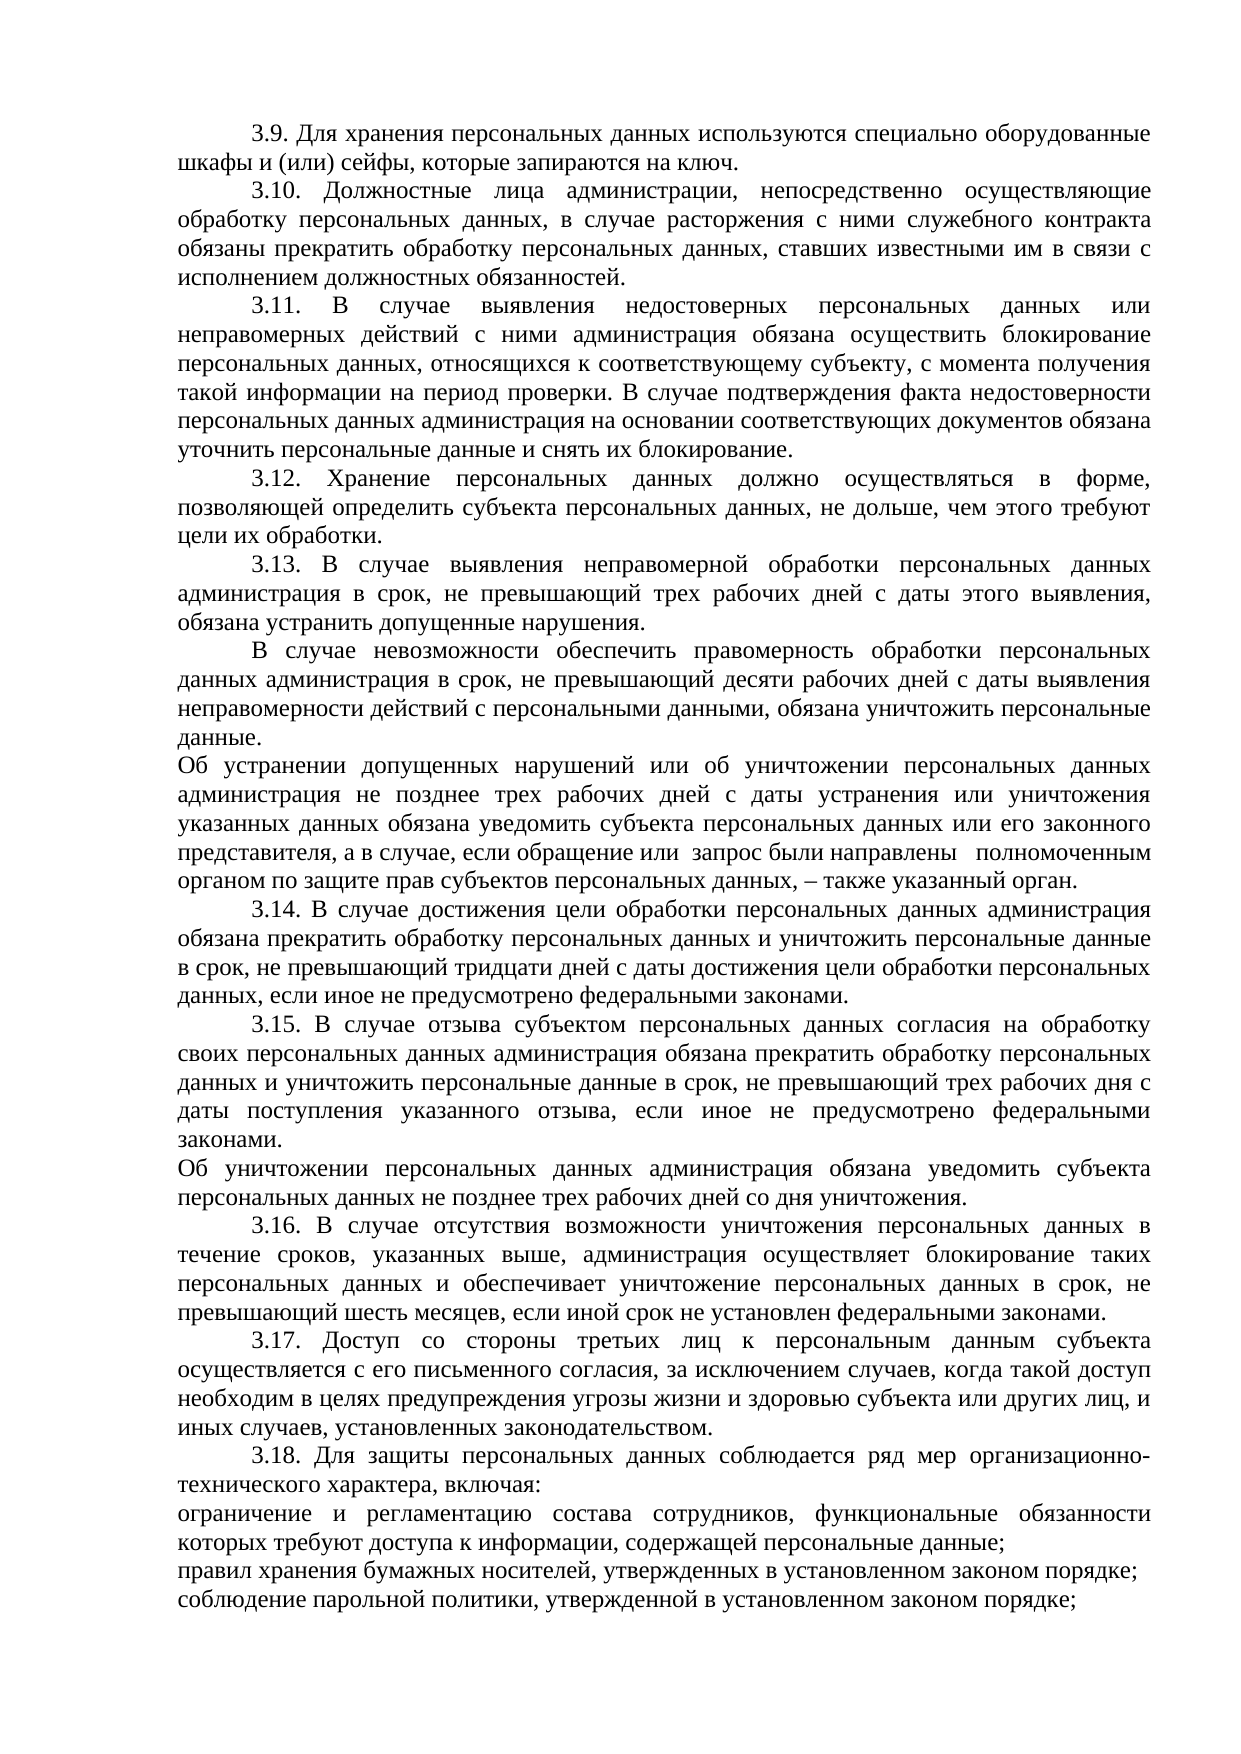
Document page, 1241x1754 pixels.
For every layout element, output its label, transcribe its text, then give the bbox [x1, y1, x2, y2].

text ограничение и регламентацию состава сотрудников, функциональные обязанности которых требуют доступа к информации, содержащей персональные данные; [177, 1498, 1152, 1556]
text 3.10. Должностные лица администрации, непосредственно осуществляющие обработку персональных данных, в случае расторжения с ними служебного контракта обязаны прекратить обработку персональных данных, ставших известными им в связи с исполнением должностных обязанностей. [177, 176, 1152, 291]
text В случае невозможности обеспечить правомерность обработки персональных данных администрация в срок, не превышающий десяти рабочих дней с даты выявления неправомерности действий с персональными данными, обязана уничтожить персональные данные. [177, 636, 1152, 751]
text 3.12. Хранение персональных данных должно осуществляться в форме, позволяющей определить субъекта персональных данных, не дольше, чем этого требуют цели их обработки. [177, 463, 1152, 549]
text 3.13. В случае выявления неправомерной обработки персональных данных администрация в срок, не превышающий трех рабочих дней с даты этого выявления, обязана устранить допущенные нарушения. [177, 549, 1152, 636]
text 3.9. Для хранения персональных данных используются специально оборудованные шкафы и (или) сейфы, которые запираются на ключ. [177, 118, 1152, 176]
text 3.15. В случае отзыва субъектом персональных данных согласия на обработку своих персональных данных администрация обязана прекратить обработку персональных данных и уничтожить персональные данные в срок, не превышающий трех рабочих дня с даты поступления указанного отзыва, если иное не предусмотрено федеральными законами. [177, 1009, 1152, 1153]
text 3.11. В случае выявления недостоверных персональных данных или неправомерных действий с ними администрация обязана осуществить блокирование персональных данных, относящихся к соответствующему субъекту, с момента получения такой информации на период проверки. В случае подтверждения факта недостоверности персональных данных администрация на основании соответствующих документов обязана уточнить персональные данные и снять их блокирование. [177, 291, 1152, 463]
text правил хранения бумажных носителей, утвержденных в установленном законом порядке; [177, 1556, 1152, 1584]
text 3.18. Для защиты персональных данных соблюдается ряд мер организационно-технического характера, включая: [177, 1441, 1152, 1498]
text 3.17. Доступ со стороны третьих лиц к персональным данным субъекта осуществляется с его письменного согласия, за исключением случаев, когда такой доступ необходим в целях предупреждения угрозы жизни и здоровью субъекта или других лиц, и иных случаев, установленных законодательством. [177, 1326, 1152, 1441]
text 3.16. В случае отсутствия возможности уничтожения персональных данных в течение сроков, указанных выше, администрация осуществляет блокирование таких персональных данных и обеспечивает уничтожение персональных данных в срок, не превышающий шесть месяцев, если иной срок не установлен федеральными законами. [177, 1211, 1152, 1326]
text Об уничтожении персональных данных администрация обязана уведомить субъекта персональных данных не позднее трех рабочих дней со дня уничтожения. [177, 1153, 1152, 1211]
text соблюдение парольной политики, утвержденной в установленном законом порядке; [177, 1584, 1152, 1613]
text 3.14. В случае достижения цели обработки персональных данных администрация обязана прекратить обработку персональных данных и уничтожить персональные данные в срок, не превышающий тридцати дней с даты достижения цели обработки персональных данных, если иное не предусмотрено федеральными законами. [177, 894, 1152, 1009]
text Об устранении допущенных нарушений или об уничтожении персональных данных администрация не позднее трех рабочих дней с даты устранения или уничтожения указанных данных обязана уведомить субъекта персональных данных или его законного представителя, а в случае, если обращение или запрос были направлены полномоченным органом по защите прав субъектов персональных данных, – также указанный орган. [177, 751, 1152, 894]
